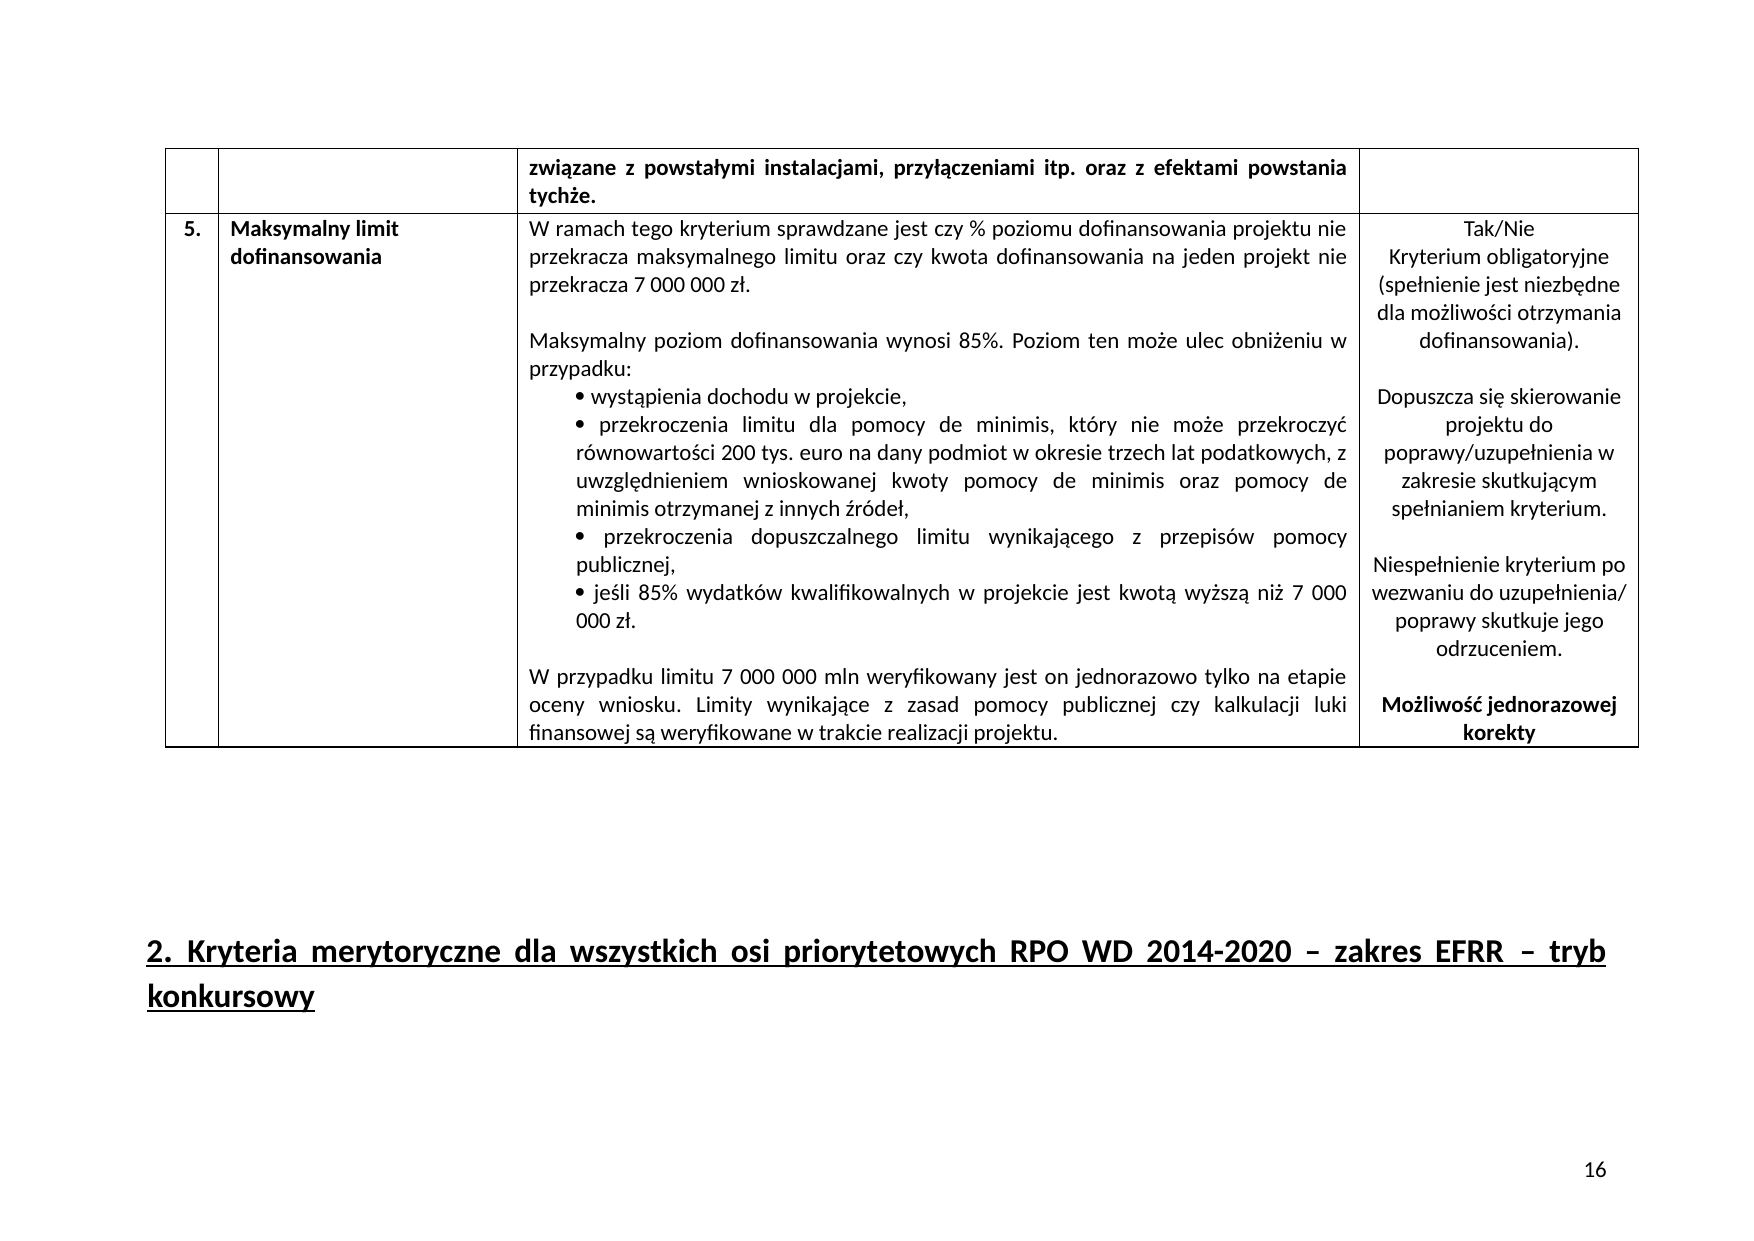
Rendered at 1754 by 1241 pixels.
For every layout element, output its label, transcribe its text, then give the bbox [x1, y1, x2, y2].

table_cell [219, 149, 517, 213]
table_cell 5. [166, 214, 218, 746]
table_cell W ramach tego kryterium sprawdzane jest czy % poziomu dofinansowania projektu nie przekracza maksymalnego limitu oraz czy kwota dofinansowania na jeden projekt nie przekracza 7 000 000 zł. Maksymalny poziom dofinansowania wynosi 85%. Poziom ten może ulec obniżeniu w przypadku: wystąpienia dochodu w projekcie, przekroczenia limitu dla pomocy de minimis, który nie może przekroczyć równowartości 200 tys. euro na dany podmiot w okresie trzech lat podatkowych, z uwzględnieniem wnioskowanej kwoty pomocy de minimis oraz pomocy de minimis otrzymanej z innych źródeł, przekroczenia dopuszczalnego limitu wynikającego z przepisów pomocy publicznej, jeśli 85% wydatków kwalifikowalnych w projekcie jest kwotą wyższą niż 7 000 000 zł. W przypadku limitu 7 000 000 mln weryfikowany jest on jednorazowo tylko na etapie oceny wniosku. Limity wynikające z zasad pomocy publicznej czy kalkulacji luki finansowej są weryfikowane w trakcie realizacji projektu. [518, 214, 1359, 746]
subtitle 2. Kryteria merytoryczne dla wszystkich osi priorytetowych RPO WD 2014-2020 – zakres EFRR – tryb konkursowy [146, 926, 1606, 965]
table_cell 4. [166, 149, 218, 213]
subtitle 2. Kryteria merytoryczne dla wszystkich osi priorytetowych RPO WD 2014-2020 – zakres EFRR – tryb konkursowy [146, 967, 1606, 1016]
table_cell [1360, 149, 1638, 213]
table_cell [518, 149, 1359, 213]
table_cell Maksymalny limit dofinansowania [219, 214, 517, 746]
